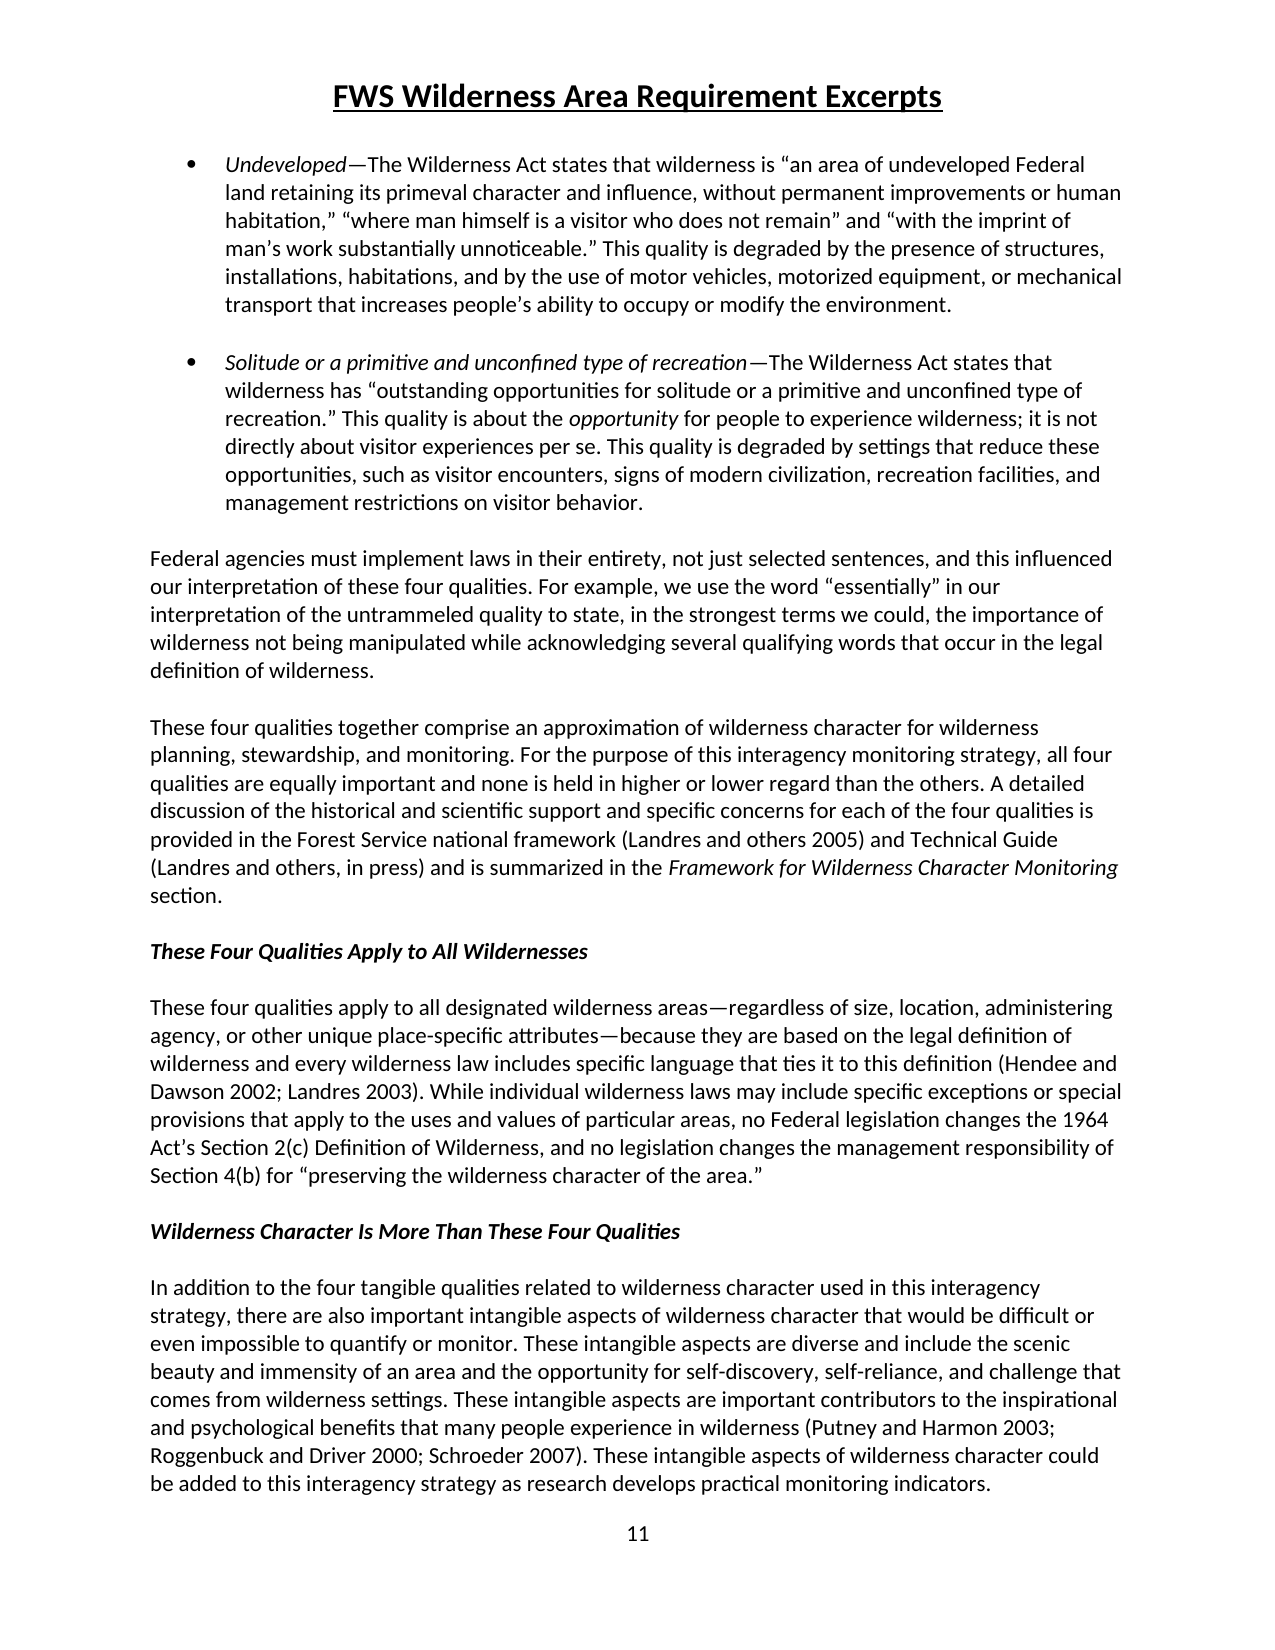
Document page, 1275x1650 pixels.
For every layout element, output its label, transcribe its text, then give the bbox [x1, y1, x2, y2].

text These Four Qualities Apply to All Wildernesses [150, 937, 1125, 965]
text Wilderness Character Is More Than These Four Qualities [150, 1217, 1125, 1245]
list Undeveloped—The Wilderness Act states that wilderness is “an area of undeveloped Federal land retaining its primeval character and influence, without permanent improvements or human habitation,” “where man himself is a visitor who does not remain” and “with the imprint of man’s work substantially unnoticeable.” This quality is degraded by the presence of structures, installations, habitations, and by the use of motor vehicles, motorized equipment, or mechanical transport that increases people’s ability to occupy or modify the environment. [187, 150, 1125, 318]
list Solitude or a primitive and unconfined type of recreation—The Wilderness Act states that wilderness has “outstanding opportunities for solitude or a primitive and unconfined type of recreation.” This quality is about the opportunity for people to experience wilderness; it is not directly about visitor experiences per se. This quality is degraded by settings that reduce these opportunities, such as visitor encounters, signs of modern civilization, recreation facilities, and management restrictions on visitor behavior. [187, 348, 1125, 516]
text Federal agencies must implement laws in their entirety, not just selected sentences, and this influenced our interpretation of these four qualities. For example, we use the word “essentially” in our interpretation of the untrammeled quality to state, in the strongest terms we could, the importance of wilderness not being manipulated while acknowledging several qualifying words that occur in the legal definition of wilderness. [150, 544, 1125, 684]
text These four qualities together comprise an approximation of wilderness character for wilderness planning, stewardship, and monitoring. For the purpose of this interagency monitoring strategy, all four qualities are equally important and none is held in higher or lower regard than the others. A detailed discussion of the historical and scientific support and specific concerns for each of the four qualities is provided in the Forest Service national framework (Landres and others 2005) and Technical Guide (Landres and others, in press) and is summarized in the Framework for Wilderness Character Monitoring section. [150, 713, 1125, 909]
text In addition to the four tangible qualities related to wilderness character used in this interagency strategy, there are also important intangible aspects of wilderness character that would be difficult or even impossible to quantify or monitor. These intangible aspects are diverse and include the scenic beauty and immensity of an area and the opportunity for self-discovery, self-reliance, and challenge that comes from wilderness settings. These intangible aspects are important contributors to the inspirational and psychological benefits that many people experience in wilderness (Putney and Harmon 2003; Roggenbuck and Driver 2000; Schroeder 2007). These intangible aspects of wilderness character could be added to this interagency strategy as research develops practical monitoring indicators. [150, 1273, 1125, 1497]
text These four qualities apply to all designated wilderness areas—regardless of size, location, administering agency, or other unique place-specific attributes—because they are based on the legal definition of wilderness and every wilderness law includes specific language that ties it to this definition (Hendee and Dawson 2002; Landres 2003). While individual wilderness laws may include specific exceptions or special provisions that apply to the uses and values of particular areas, no Federal legislation changes the 1964 Act’s Section 2(c) Definition of Wilderness, and no legislation changes the management responsibility of Section 4(b) for “preserving the wilderness character of the area.” [150, 993, 1125, 1189]
